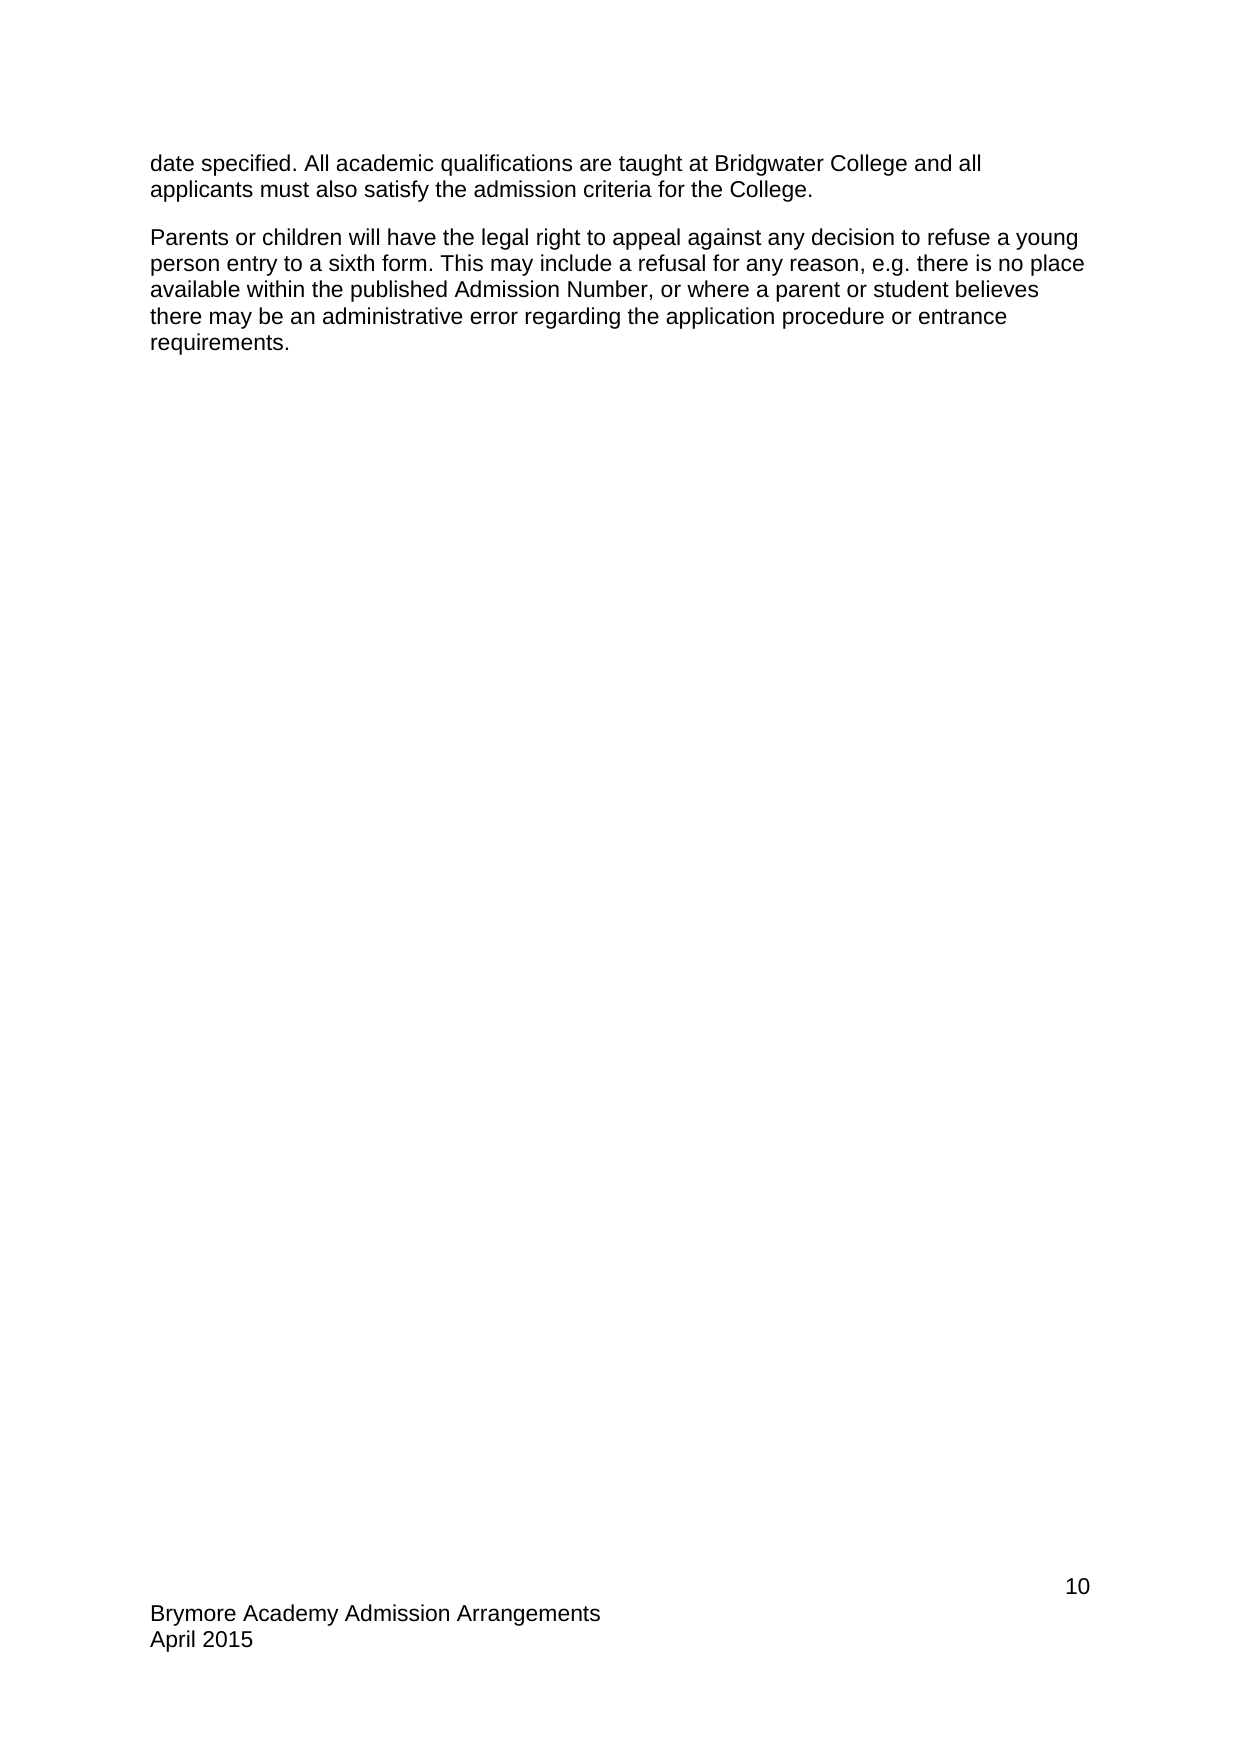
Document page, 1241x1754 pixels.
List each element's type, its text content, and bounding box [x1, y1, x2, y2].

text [150, 150, 1090, 203]
text Parents or children will have the legal right to appeal against any decision to refuse a young person entry to a sixth form. This may include a refusal for any reason, e.g. there is no place available within the published Admission Number, or where a parent or student believes there may be an administrative error regarding the application procedure or entrance requirements. [150, 223, 1090, 355]
